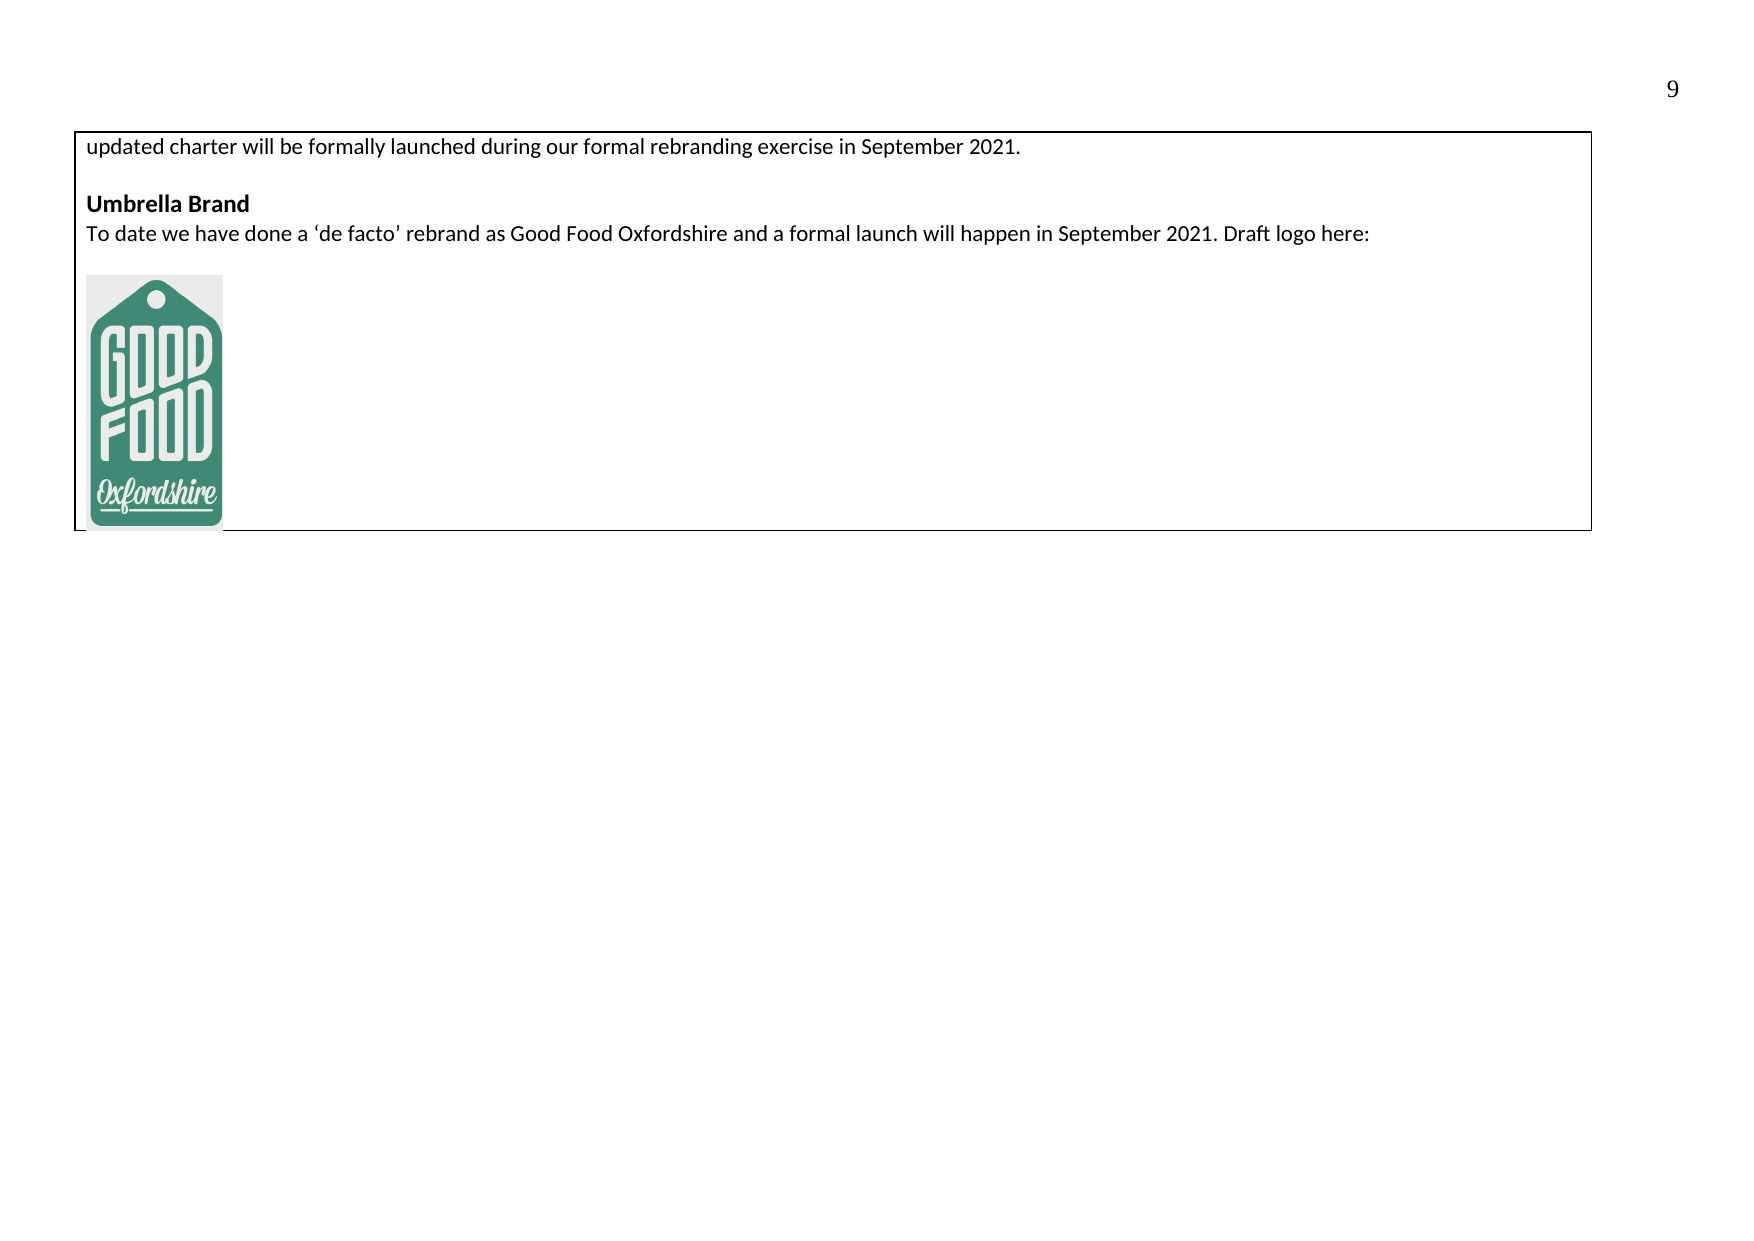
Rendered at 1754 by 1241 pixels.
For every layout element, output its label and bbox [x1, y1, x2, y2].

picture [86, 275, 224, 531]
table_cell [76, 133, 1591, 530]
